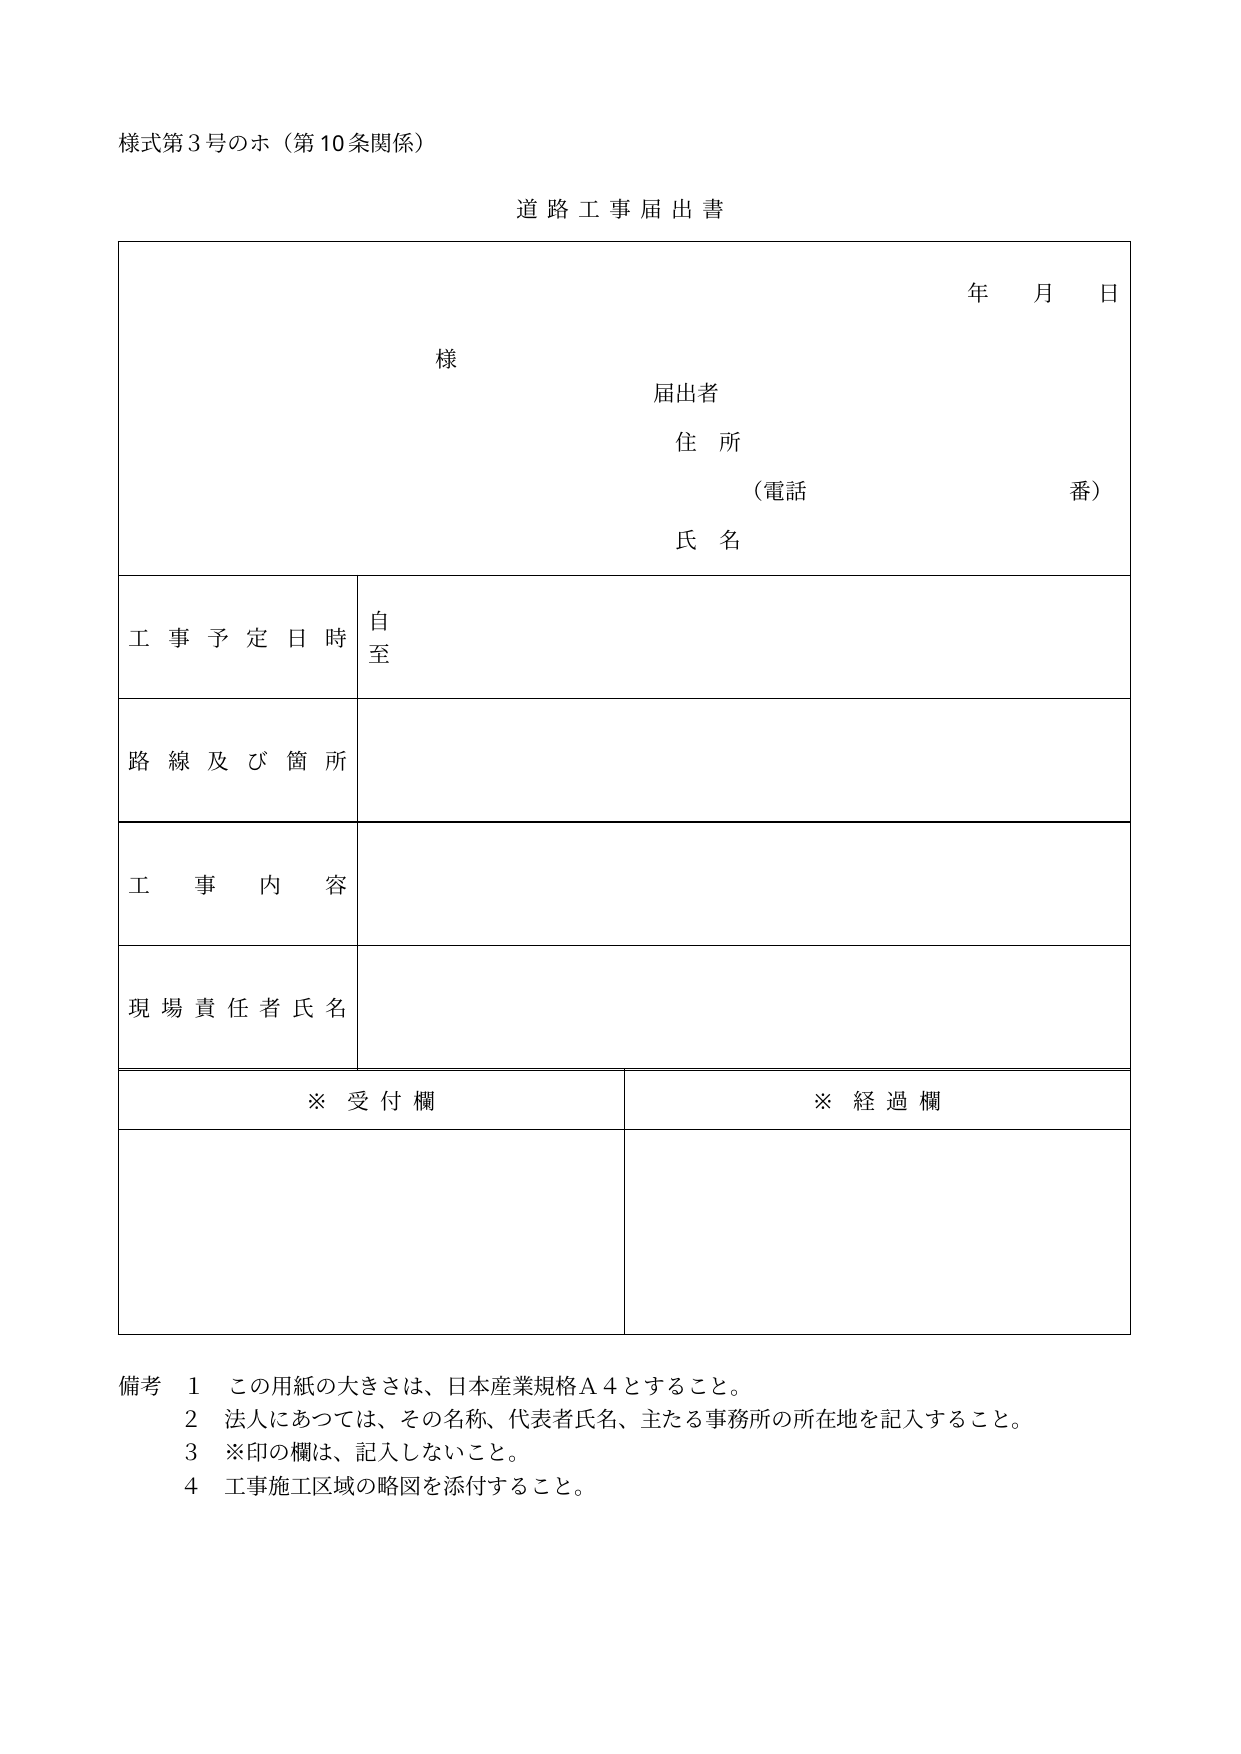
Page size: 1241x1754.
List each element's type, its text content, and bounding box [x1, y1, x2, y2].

text 備考 １ この用紙の大きさは、日本産業規格Ａ４とすること。 [118, 1368, 1122, 1401]
text 様式第３号のホ（第10条関係） [118, 125, 1122, 158]
text ４ 工事施工区域の略図を添付すること。 [118, 1468, 1122, 1501]
table_cell [358, 823, 1130, 945]
text ２ 法人にあつては、その名称、代表者氏名、主たる事務所の所在地を記入すること。 [118, 1401, 1122, 1435]
table_cell [625, 1130, 1130, 1334]
table_cell 自 至 [358, 576, 1130, 698]
table_cell 工事内容 [119, 823, 357, 945]
table_cell [358, 699, 1130, 821]
table_cell [358, 946, 1130, 1068]
table_cell ※ 受付欄 [119, 1071, 624, 1129]
table_header 年 月 日 様 届出者 住 所 （電話 番） 氏 名 [119, 242, 1130, 574]
text ３ ※印の欄は、記入しないこと。 [118, 1435, 1122, 1468]
text 道路工事届出書 [118, 192, 1122, 225]
table_cell [119, 1130, 624, 1334]
table_cell 現場責任者氏名 [119, 946, 357, 1068]
table_cell 路線及び箇所 [119, 699, 357, 821]
table_cell 工事予定日時 [119, 576, 357, 698]
table_cell ※ 経過欄 [625, 1071, 1130, 1129]
